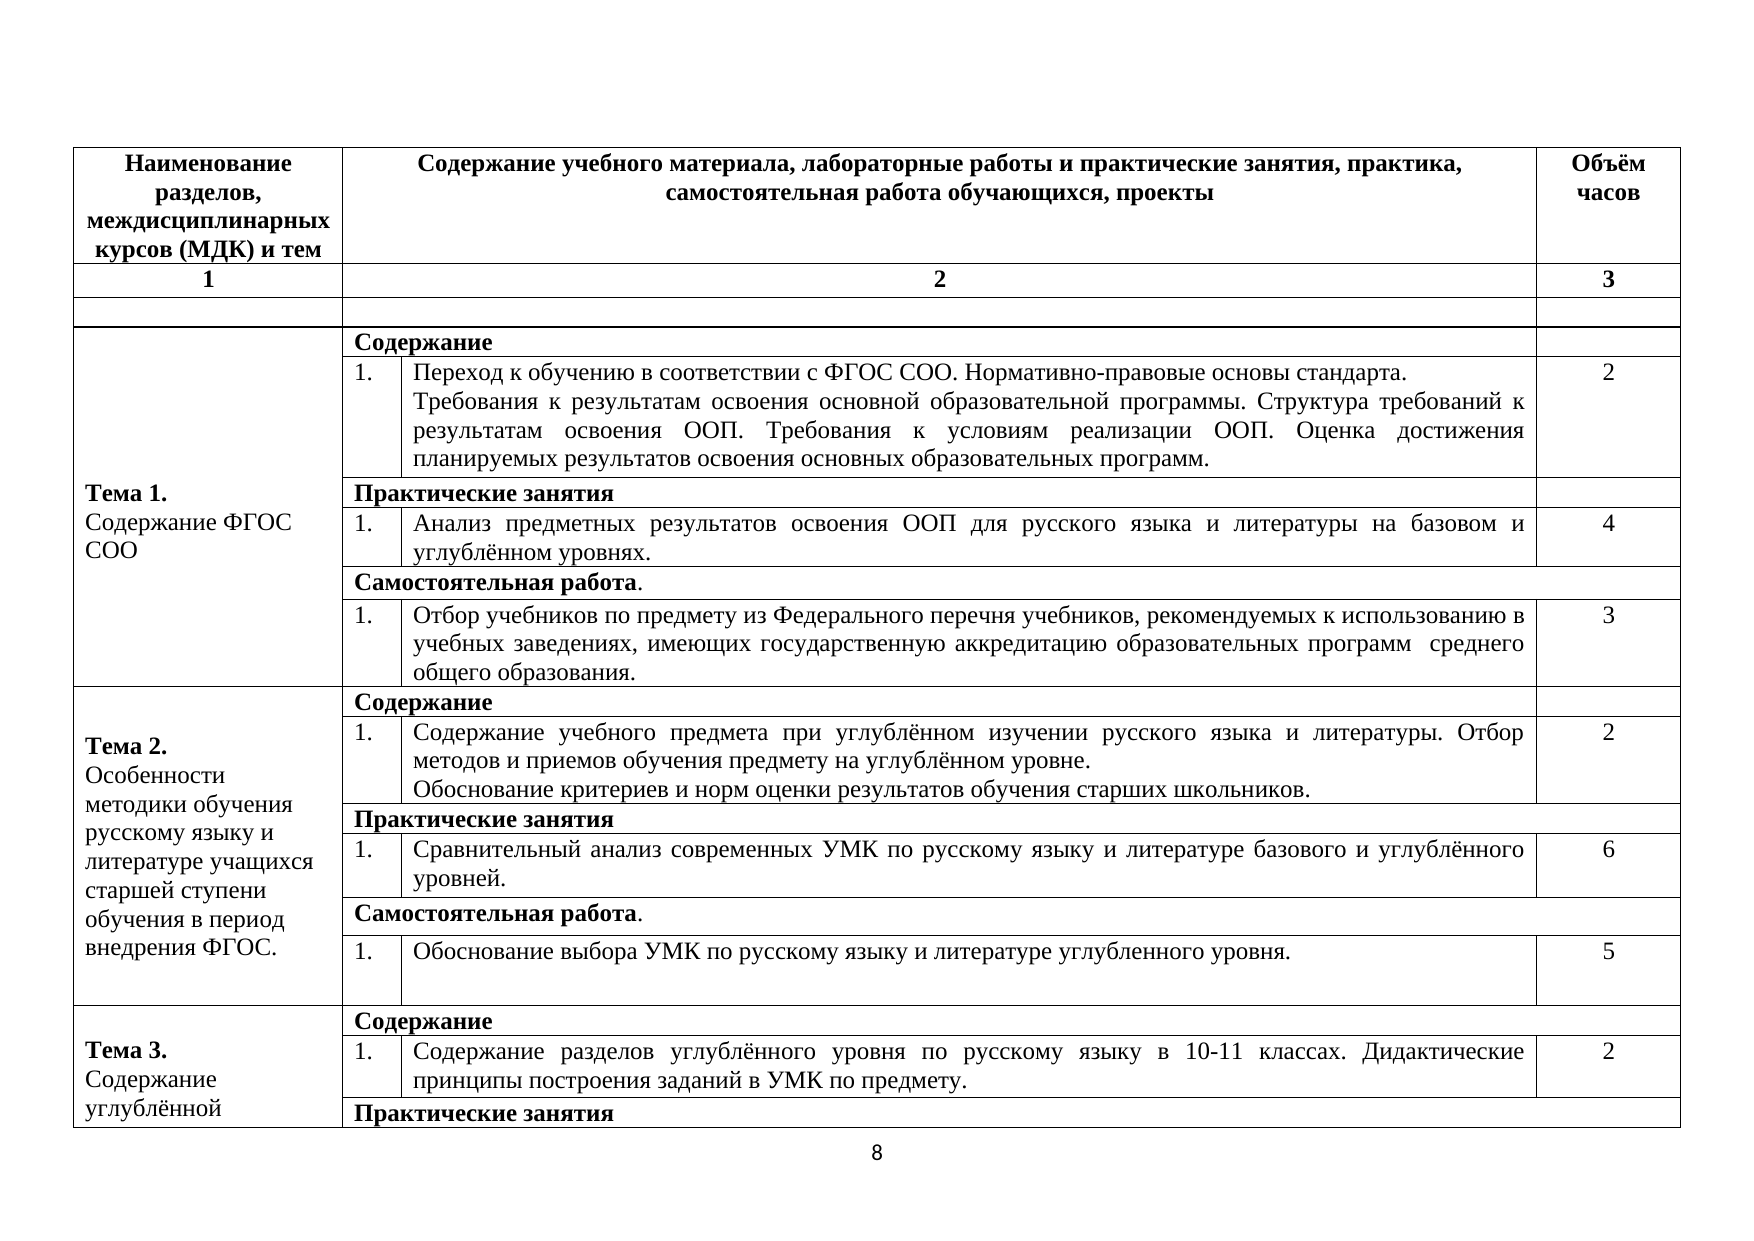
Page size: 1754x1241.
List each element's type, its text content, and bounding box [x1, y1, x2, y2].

table_cell Содержание разделов углублённого уровня по русскому языку в 10-11 классах. Дидактические принципы построения заданий в УМК по предмету. [402, 1036, 1536, 1097]
table_cell Обоснование выбора УМК по русскому языку и литературе углубленного уровня. [402, 936, 1536, 1005]
table_cell 2 [1537, 717, 1680, 803]
table_cell 4 [1537, 508, 1680, 566]
table_cell 2 [1537, 357, 1680, 477]
table_cell 1. [343, 717, 401, 803]
table_cell 1. [343, 508, 401, 566]
table_cell Самостоятельная работа. [343, 898, 1680, 935]
table_cell Практические занятия [343, 1098, 1680, 1127]
table_cell Сравнительный анализ современных УМК по русскому языку и литературе базового и углублённого уровней. [402, 834, 1536, 897]
table_cell 2 [343, 264, 1536, 297]
table_cell [343, 298, 1536, 326]
table_cell Практические занятия [343, 478, 1536, 507]
table_cell Отбор учебников по предмету из Федерального перечня учебников, рекомендуемых к использованию в учебных заведениях, имеющих государственную аккредитацию образовательных программ среднего общего образования. [402, 600, 1536, 686]
table_cell 3 [1537, 264, 1680, 297]
table_cell Тема 3. Содержание углублённой программы по русскому языку в 10-11 классах. [74, 1006, 342, 1127]
table_cell Анализ предметных результатов освоения ООП для русского языка и литературы на базовом и углублённом уровнях. [402, 508, 1536, 566]
table_cell Практические занятия [343, 804, 1680, 833]
table_cell 2 [1537, 1036, 1680, 1097]
table_cell [1537, 478, 1680, 507]
table_cell 5 [1537, 936, 1680, 1005]
table_header Наименование разделов, междисциплинарных курсов (МДК) и тем [74, 148, 342, 263]
table_cell 6 [1537, 834, 1680, 897]
table_cell [74, 298, 342, 326]
table_cell 1. [343, 936, 401, 1005]
table_cell Тема 1. Содержание ФГОС СОО [74, 328, 342, 686]
table_cell Переход к обучению в соответствии с ФГОС СОО. Нормативно-правовые основы стандарта. Требования к результатам освоения основной образовательной программы. Структура требований к результатам освоения ООП. Требования к условиям реализации ООП. Оценка достижения планируемых результатов освоения основных образовательных программ. [402, 357, 1536, 477]
table_cell 1. [343, 600, 401, 686]
table_cell 1 [74, 264, 342, 297]
table_cell Содержание [343, 328, 1536, 356]
table_cell Содержание [343, 687, 1536, 716]
table_cell [1537, 328, 1680, 356]
table_cell Содержание учебного предмета при углублённом изучении русского языка и литературы. Отбор методов и приемов обучения предмету на углублённом уровне. Обоснование критериев и норм оценки результатов обучения старших школьников. [402, 717, 1536, 803]
table_cell 1. [343, 1036, 401, 1097]
table_cell [1537, 298, 1680, 326]
table_cell Содержание [343, 1006, 1680, 1035]
table_header Объём часов [1537, 148, 1680, 263]
table_cell [1537, 687, 1680, 716]
table_cell Тема 2. Особенности методики обучения русскому языку и литературе учащихся старшей ступени обучения в период внедрения ФГОС. [74, 687, 342, 1005]
table_cell 1. [343, 834, 401, 897]
table_cell 1. [343, 357, 401, 477]
table_header Содержание учебного материала, лабораторные работы и практические занятия, практика, самостоятельная работа обучающихся, проекты [343, 148, 1536, 263]
table_cell 3 [1537, 600, 1680, 686]
table_cell Самостоятельная работа. [343, 567, 1680, 599]
